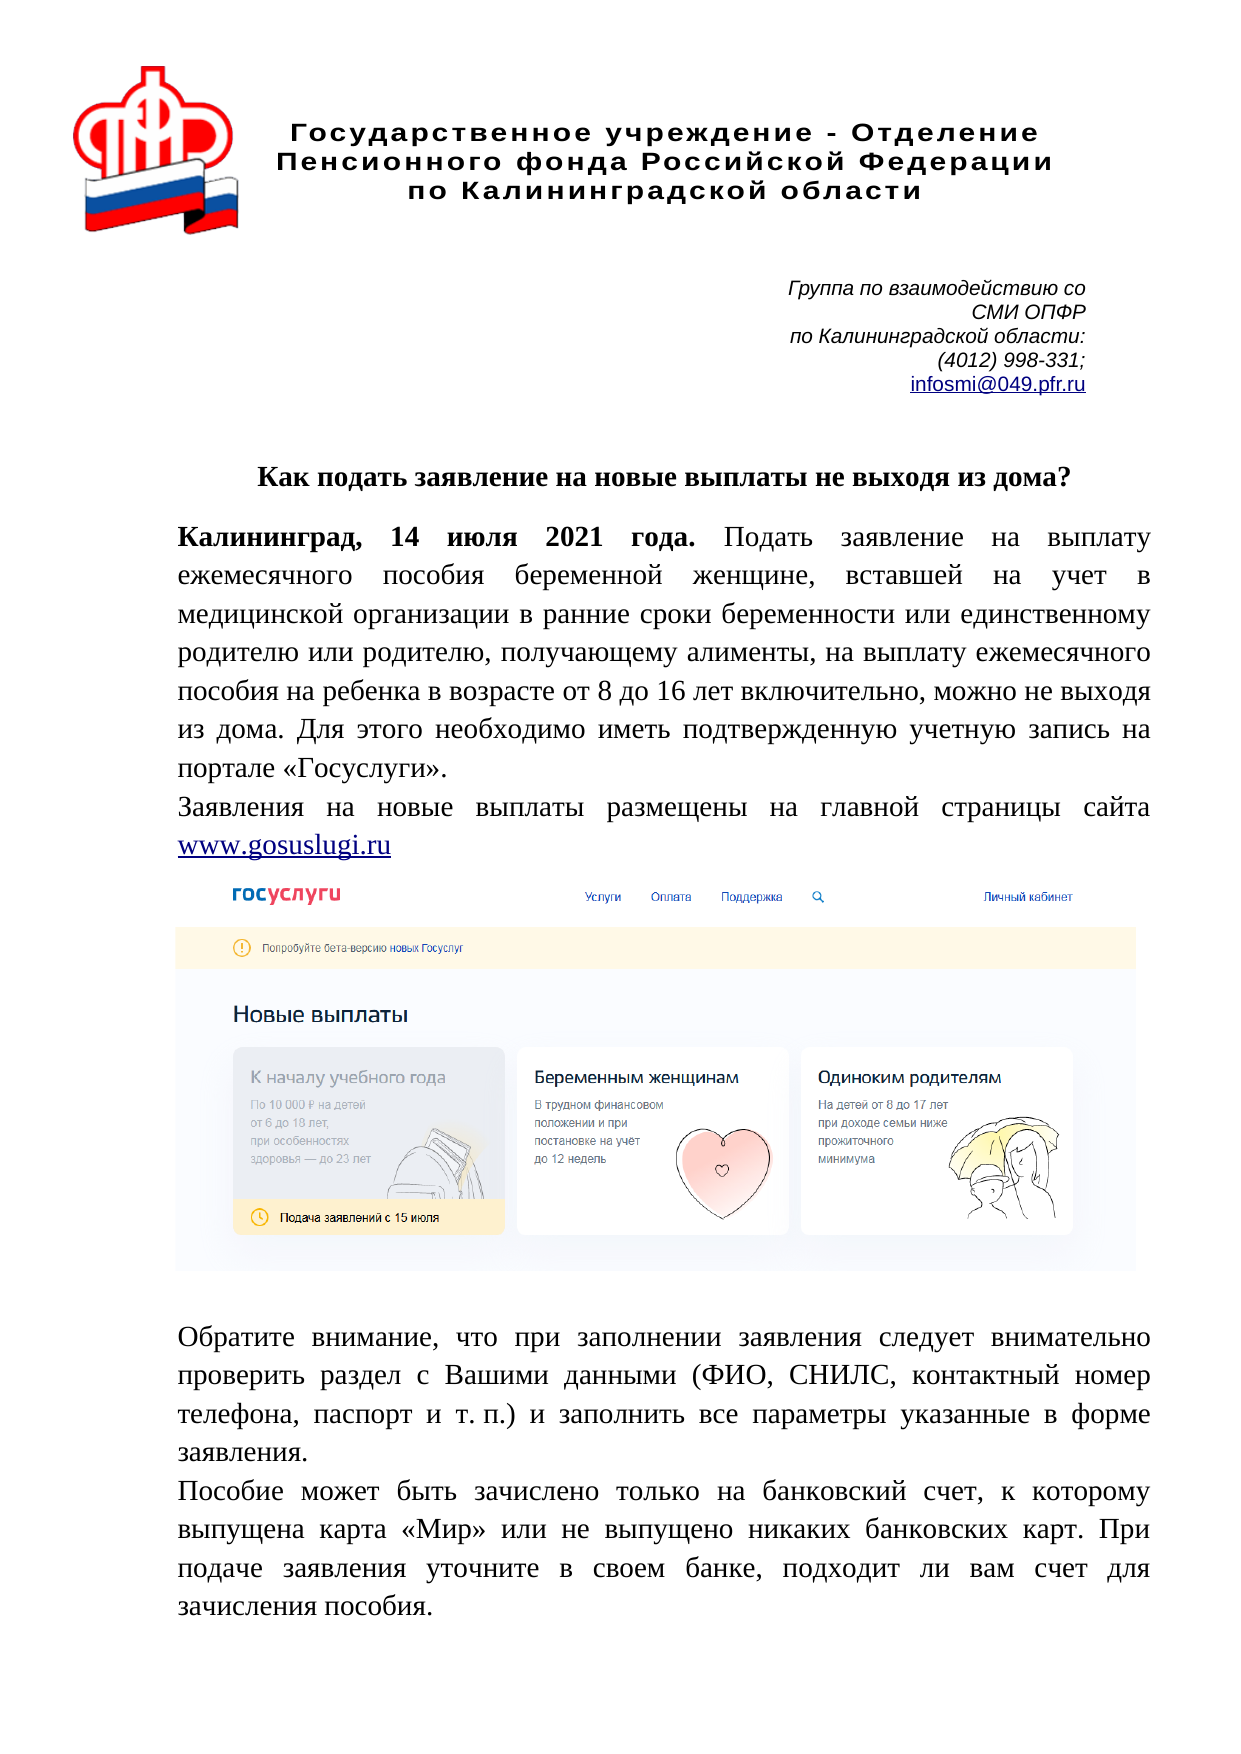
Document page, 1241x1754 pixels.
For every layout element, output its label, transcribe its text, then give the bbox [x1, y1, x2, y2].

text Заявления на новые выплаты размещены на главной страницы сайта www.gosuslugi.ru [177, 789, 1152, 861]
subtitle Государственное учреждение - Отделение Пенсионного фонда Российской Федерации [177, 118, 1152, 176]
text Калининград, 14 июля 2021 года. Подать заявление на выплату ежемесячного пособия беременной женщине, вставшей на учет в медицинской организации в ранние сроки беременности или единственному родителю или родителю, получающему алименты, на выплату ежемесячного пособия на ребенка в возрасте от 8 до 16 лет включительно, можно не выходя из дома. Для этого необходимо иметь подтвержденную учетную запись на портале «Госуслуги». [177, 519, 1152, 784]
text Как подать заявление на новые выплаты не выходя из дома? [177, 459, 1152, 493]
text Пособие может быть зачислено только на банковский счет, к которому выпущена карта «Мир» или не выпущено никаких банковских карт. При подаче заявления уточните в своем банке, подходит ли вам счет для зачисления пособия. [177, 1473, 1152, 1622]
subtitle по Калининградской области [177, 176, 1152, 204]
picture [72, 66, 239, 236]
text Обратите внимание, что при заполнении заявления следует внимательно проверить раздел с Вашими данными (ФИО, СНИЛС, контактный номер телефона, паспорт и т. п.) и заполнить все параметры указанные в форме заявления. [177, 1319, 1152, 1468]
